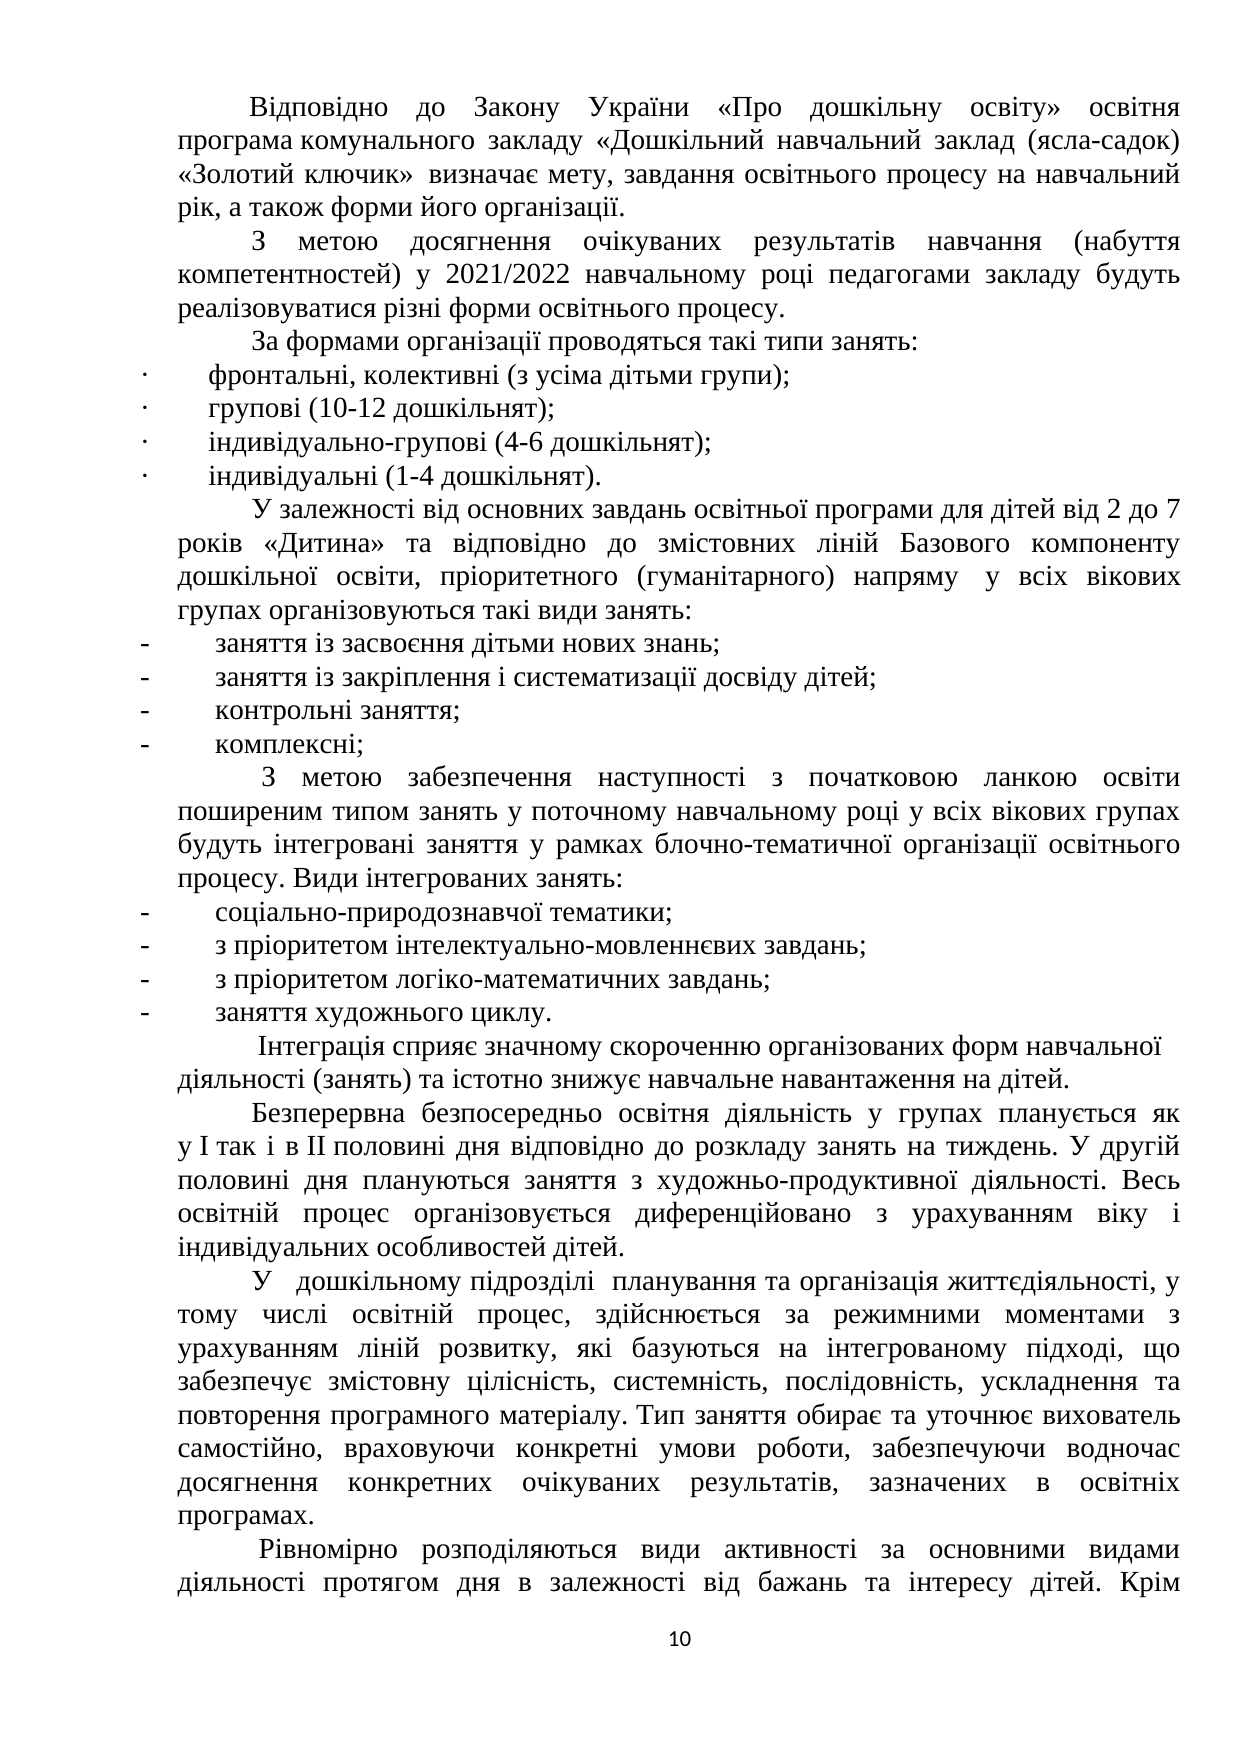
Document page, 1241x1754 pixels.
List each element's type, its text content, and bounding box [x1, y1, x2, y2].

text · індивідуальні (1-4 дошкільнят). [140, 458, 1181, 491]
text · групові (10-12 дошкільнят); [140, 391, 1181, 424]
text - з пріоритетом логіко-математичних завдань; [140, 961, 1181, 994]
text У залежності від основних завдань освітньої програми для дітей від 2 до 7 років «Дитина» та відповідно до змістовних ліній Базового компоненту дошкільної освіти, пріоритетного (гуманітарного) напряму у всіх вікових групах організовуються такі види занять: [177, 491, 1181, 625]
text - контрольні заняття; [140, 692, 1181, 726]
text - комплексні; [140, 726, 1181, 759]
text Інтеграція сприяє значному скороченню організованих форм навчальної діяльності (занять) та істотно знижує навчальне навантаження на дітей. [177, 1028, 1181, 1095]
text Безперервна безпосередньо освітня діяльність у групах планується як у I так і в II половині дня відповідно до розкладу занять на тиждень. У другій половині дня плануються заняття з художньо-продуктивної діяльності. Весь освітній процес організовується диференційовано з урахуванням віку і індивідуальних особливостей дітей. [177, 1095, 1181, 1263]
text З метою досягнення очікуваних результатів навчання (набуття компетентностей) у 2021/2022 навчальному році педагогами закладу будуть реалізовуватися різні форми освітнього процесу. [177, 223, 1181, 323]
text За формами організації проводяться такі типи занять: [177, 323, 1181, 357]
text · фронтальні, колективні (з усіма дітьми групи); [140, 357, 1181, 391]
text У дошкільному підрозділі планування та організація життєдіяльності, у тому числі освітній процес, здійснюється за режимними моментами з урахуванням ліній розвитку, які базуються на інтегрованому підході, що забезпечує змістовну цілісність, системність, послідовність, ускладнення та повторення програмного матеріалу. Тип заняття обирає та уточнює вихователь самостійно, враховуючи конкретні умови роботи, забезпечуючи водночас досягнення конкретних очікуваних результатів, зазначених в освітніх програмах. [177, 1263, 1181, 1531]
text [177, 1531, 1181, 1598]
text · індивідуально-групові (4-6 дошкільнят); [140, 424, 1181, 458]
text З метою забезпечення наступності з початковою ланкою освіти поширеним типом занять у поточному навчальному році у всіх вікових групах будуть інтегровані заняття у рамках блочно-тематичної організації освітнього процесу. Види інтегрованих занять: [177, 759, 1181, 894]
text Відповідно до Закону України «Про дошкільну освіту» освітня програма комунального закладу «Дошкільний навчальний заклад (ясла-садок) «Золотий ключик» визначає мету, завдання освітнього процесу на навчальний рік, а також форми його організації. [177, 89, 1181, 223]
text - заняття із закріплення і систематизації досвіду дітей; [140, 659, 1181, 692]
text - заняття із засвоєння дітьми нових знань; [140, 625, 1181, 659]
text - заняття художнього циклу. [140, 994, 1181, 1028]
text - соціально-природознавчої тематики; [140, 894, 1181, 927]
text - з пріоритетом інтелектуально-мовленнєвих завдань; [140, 927, 1181, 961]
